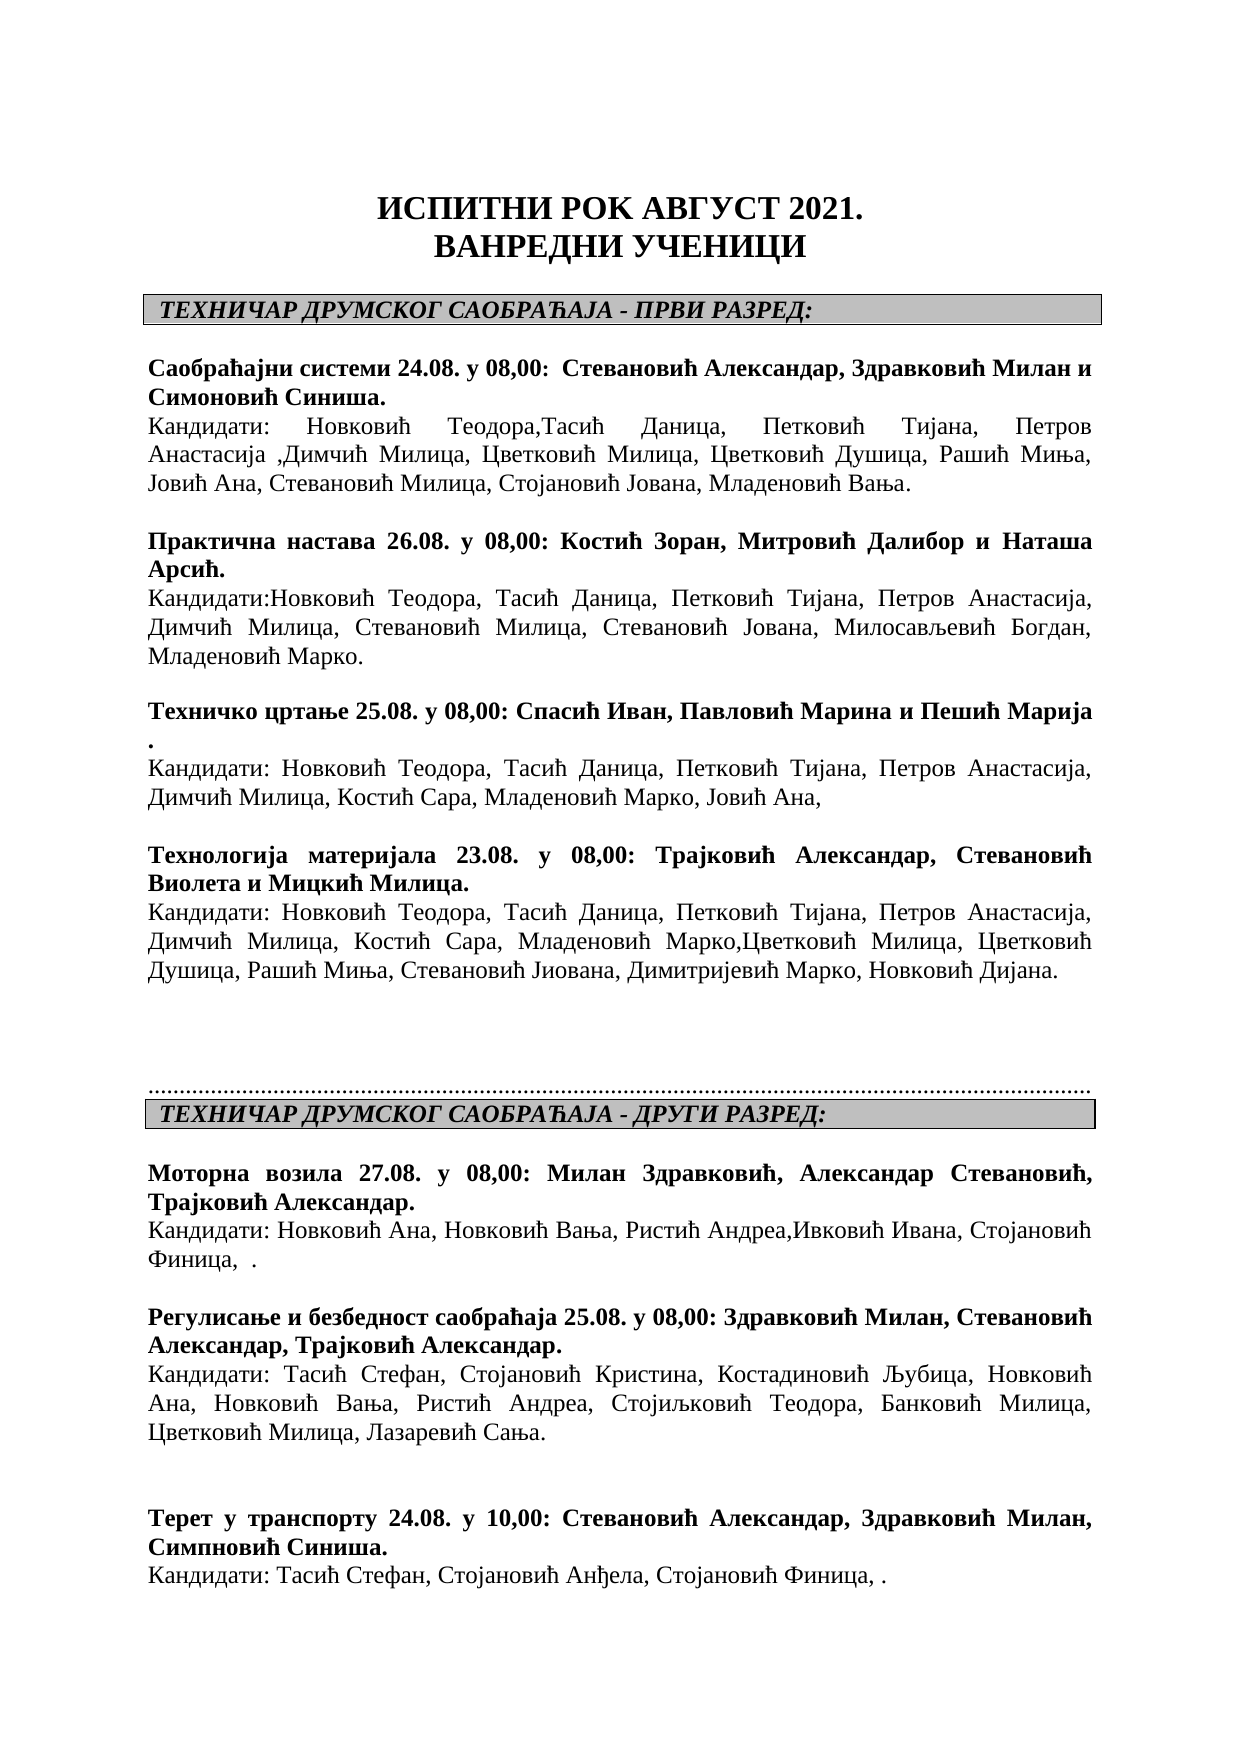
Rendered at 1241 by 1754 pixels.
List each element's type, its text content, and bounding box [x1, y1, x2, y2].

text ....................................................................................................................................................... [148, 1070, 1093, 1098]
table_header ТЕХНИЧАР ДРУМСКОГ САОБРАЋАЈА - ПРВИ РАЗРЕД: [144, 295, 1101, 323]
text Кандидати: Новковић Ана, Новковић Вања, Ристић Андреа,Ивковић Ивана, Стојановић Финица, . [148, 1216, 1093, 1273]
text Техничко цртање 25.08. у 08,00: Спасић Иван, Павловић Марина и Пешић Марија . [148, 696, 1093, 753]
text ИСПИТНИ РOK АВГУСТ 2021. [148, 188, 1093, 227]
table_header ТЕХНИЧАР ДРУМСКОГ САОБРАЋАЈА - ДРУГИ РАЗРЕД: [146, 1100, 1094, 1128]
text Кандидати: Новковић Теодора,Тасић Даница, Петковић Тијана, Петров Анастасија ,Димчић Милица, Цветковић Милица, Цветковић Душица, Рашић Миња, Јовић Ана, Стевановић Милица, Стојановић Јована, Младеновић Вања. [148, 411, 1093, 497]
text Регулисање и безбедност саобраћаја 25.08. у 08,00: Здравковић Милан, Стевановић Александар, Трајковић Александар. [148, 1302, 1093, 1359]
text Терет у транспорту 24.08. у 10,00: Стевановић Александар, Здравковић Милан, Симпновић Синиша. [148, 1503, 1093, 1561]
text Кандидати:Новковић Теодора, Тасић Даница, Петковић Тијана, Петров Анастасија, Димчић Милица, Стевановић Милица, Стевановић Јована, Милосављевић Богдан, Младеновић Марко. [148, 583, 1093, 669]
text ВАНРЕДНИ УЧЕНИЦИ [148, 227, 1093, 265]
text Кандидати: Тасић Стефан, Стојановић Анђела, Стојановић Финица, . [148, 1561, 1093, 1589]
text Кандидати: Тасић Стефан, Стојановић Кристина, Костадиновић Љубица, Новковић Ана, Новковић Вања, Ристић Андреа, Стојиљковић Теодора, Банковић Милица, Цветковић Милица, Лазаревић Сања. [148, 1359, 1093, 1446]
text Моторна возила 27.08. у 08,00: Милан Здравковић, Александар Стевановић, Трајковић Александар. [148, 1158, 1093, 1216]
text Практична настава 26.08. у 08,00: Костић Зоран, Митровић Далибор и Наташа Арсић. [148, 526, 1093, 583]
text Кандидати: Новковић Теодора, Тасић Даница, Петковић Тијана, Петров Анастасија, Димчић Милица, Костић Сара, Младеновић Марко,Цветковић Милица, Цветковић Душица, Рашић Миња, Стевановић Јиована, Димитријевић Марко, Новковић Дијана. [148, 897, 1093, 983]
text Саобраћајни системи 24.08. у 08,00: Стевановић Александар, Здравковић Милан и Симоновић Синиша. [148, 353, 1093, 411]
text Кандидати: Новковић Теодора, Тасић Даница, Петковић Тијана, Петров Анастасија, Димчић Милица, Костић Сара, Младеновић Марко, Јовић Ана, [148, 753, 1093, 811]
text Технологија материјала 23.08. у 08,00: Трајковић Александар, Стевановић Виолета и Мицкић Милица. [148, 840, 1093, 897]
